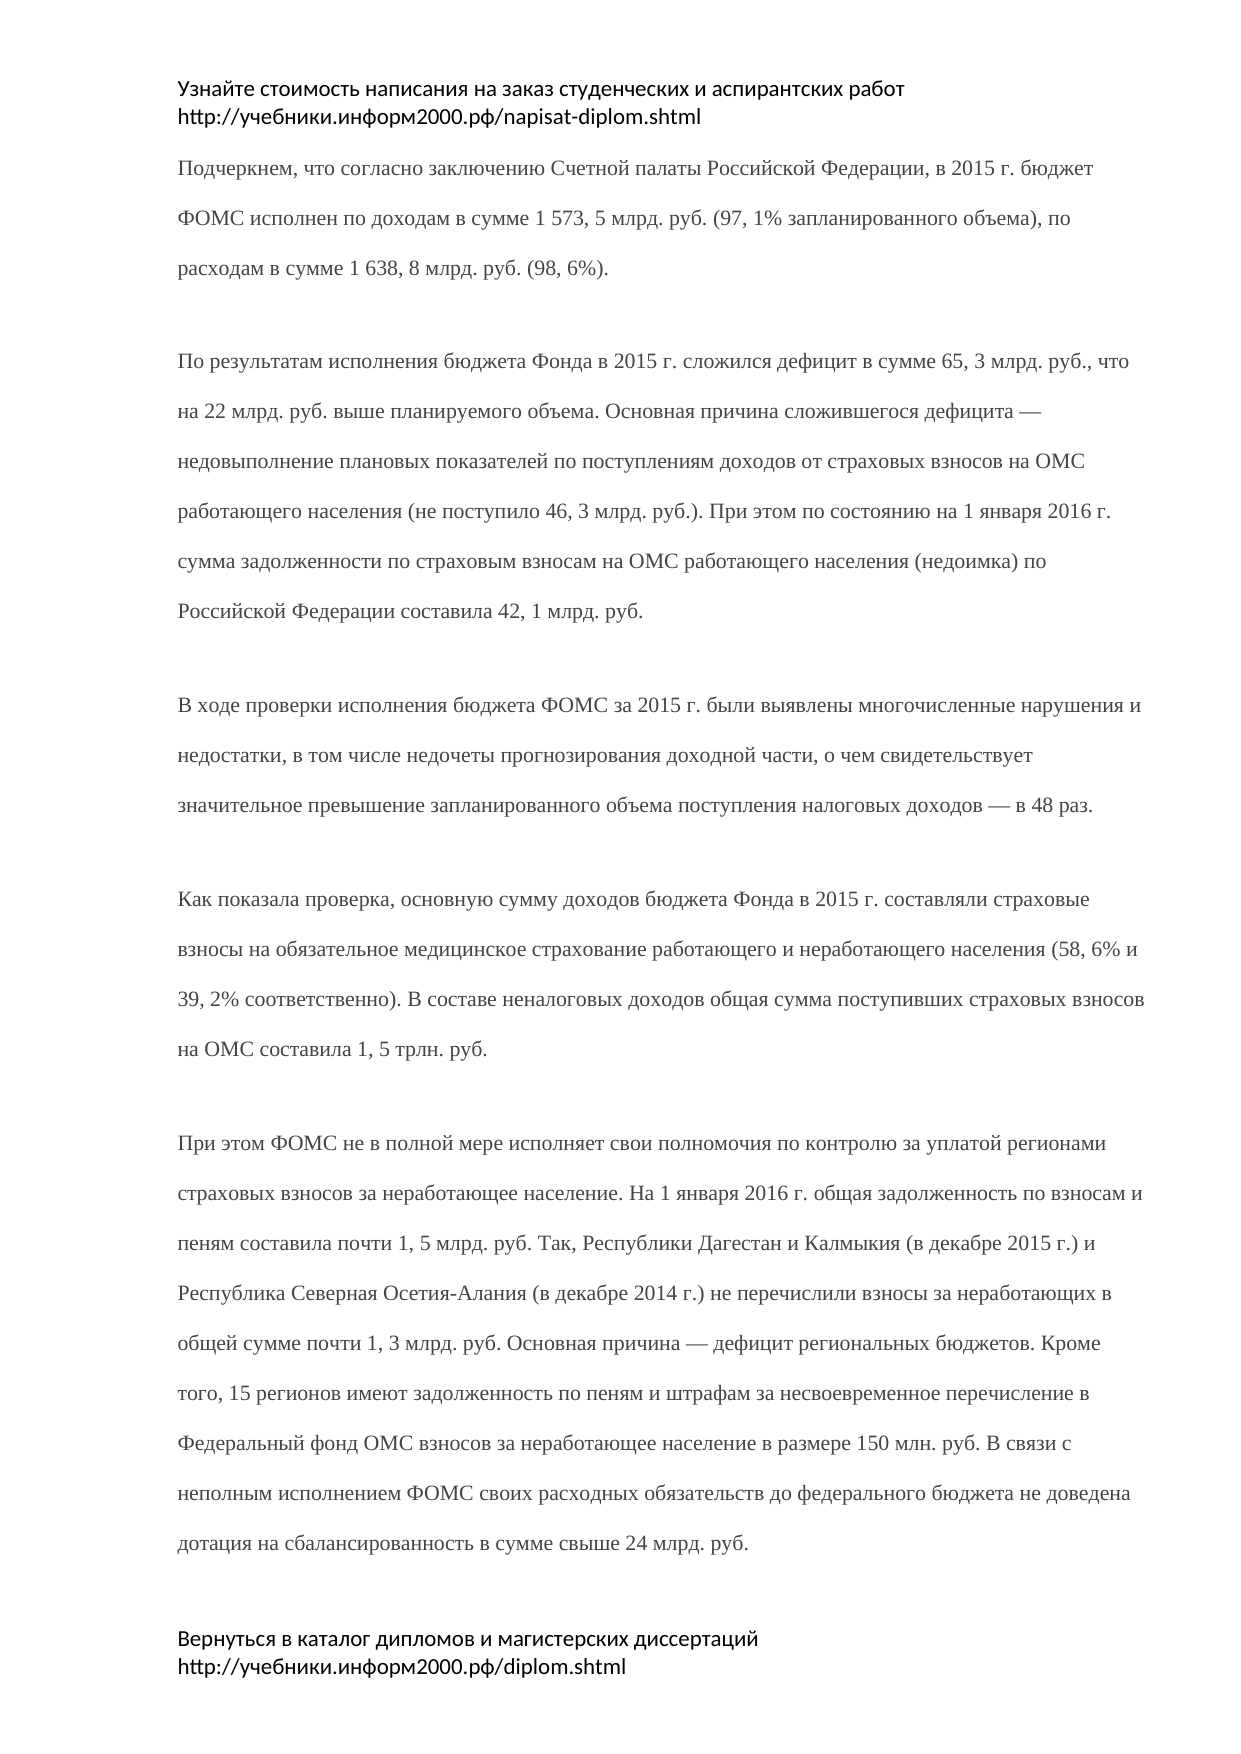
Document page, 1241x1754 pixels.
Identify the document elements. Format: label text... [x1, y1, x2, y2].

text По результатам исполнения бюджета Фонда в 2015 г. сложился дефицит в сумме 65, 3 млрд. руб., что на 22 млрд. руб. выше планируемого объема. Основная причина сложившегося дефицита — недовыполнение плановых показателей по поступлениям доходов от страховых взносов на ОМС работающего населения (не поступило 46, 3 млрд. руб.). При этом по состоянию на 1 января 2016 г. сумма задолженности по страховым взносам на ОМС работающего населения (недоимка) по Российской Федерации составила 42, 1 млрд. руб. [177, 323, 1152, 623]
text В ходе проверки исполнения бюджета ФОМС за 2015 г. были выявлены многочисленные нарушения и недостатки, в том числе недочеты прогнозирования доходной части, о чем свидетельствует значительное превышение запланированного объема поступления налоговых доходов — в 48 раз. [177, 667, 1152, 817]
text При этом ФОМС не в полной мере исполняет свои полномочия по контролю за уплатой регионами страховых взносов за неработающее население. На 1 января 2016 г. общая задолженность по взносам и пеням составила почти 1, 5 млрд. руб. Так, Республики Дагестан и Калмыкия (в декабре 2015 г.) и Республика Северная Осетия-Алания (в декабре 2014 г.) не перечислили взносы за неработающих в общей сумме почти 1, 3 млрд. руб. Основная причина — дефицит региональных бюджетов. Кроме того, 15 регионов имеют задолженность по пеням и штрафам за несвоевременное перечисление в Федеральный фонд ОМС взносов за неработающее население в размере 150 млн. руб. В связи с неполным исполнением ФОМС своих расходных обязательств до федерального бюджета не доведена дотация на сбалансированность в сумме свыше 24 млрд. руб. [177, 1105, 1152, 1555]
text Как показала проверка, основную сумму доходов бюджета Фонда в 2015 г. составляли страховые взносы на обязательное медицинское страхование работающего и неработающего населения (58, 6% и 39, 2% соответственно). В составе неналоговых доходов общая сумма поступивших страховых взносов на ОМС составила 1, 5 трлн. руб. [177, 861, 1152, 1061]
text Подчеркнем, что согласно заключению Счетной палаты Российской Федерации, в 2015 г. бюджет ФОМС исполнен по доходам в сумме 1 573, 5 млрд. руб. (97, 1% запланированного объема), по расходам в сумме 1 638, 8 млрд. руб. (98, 6%). [177, 130, 1152, 280]
